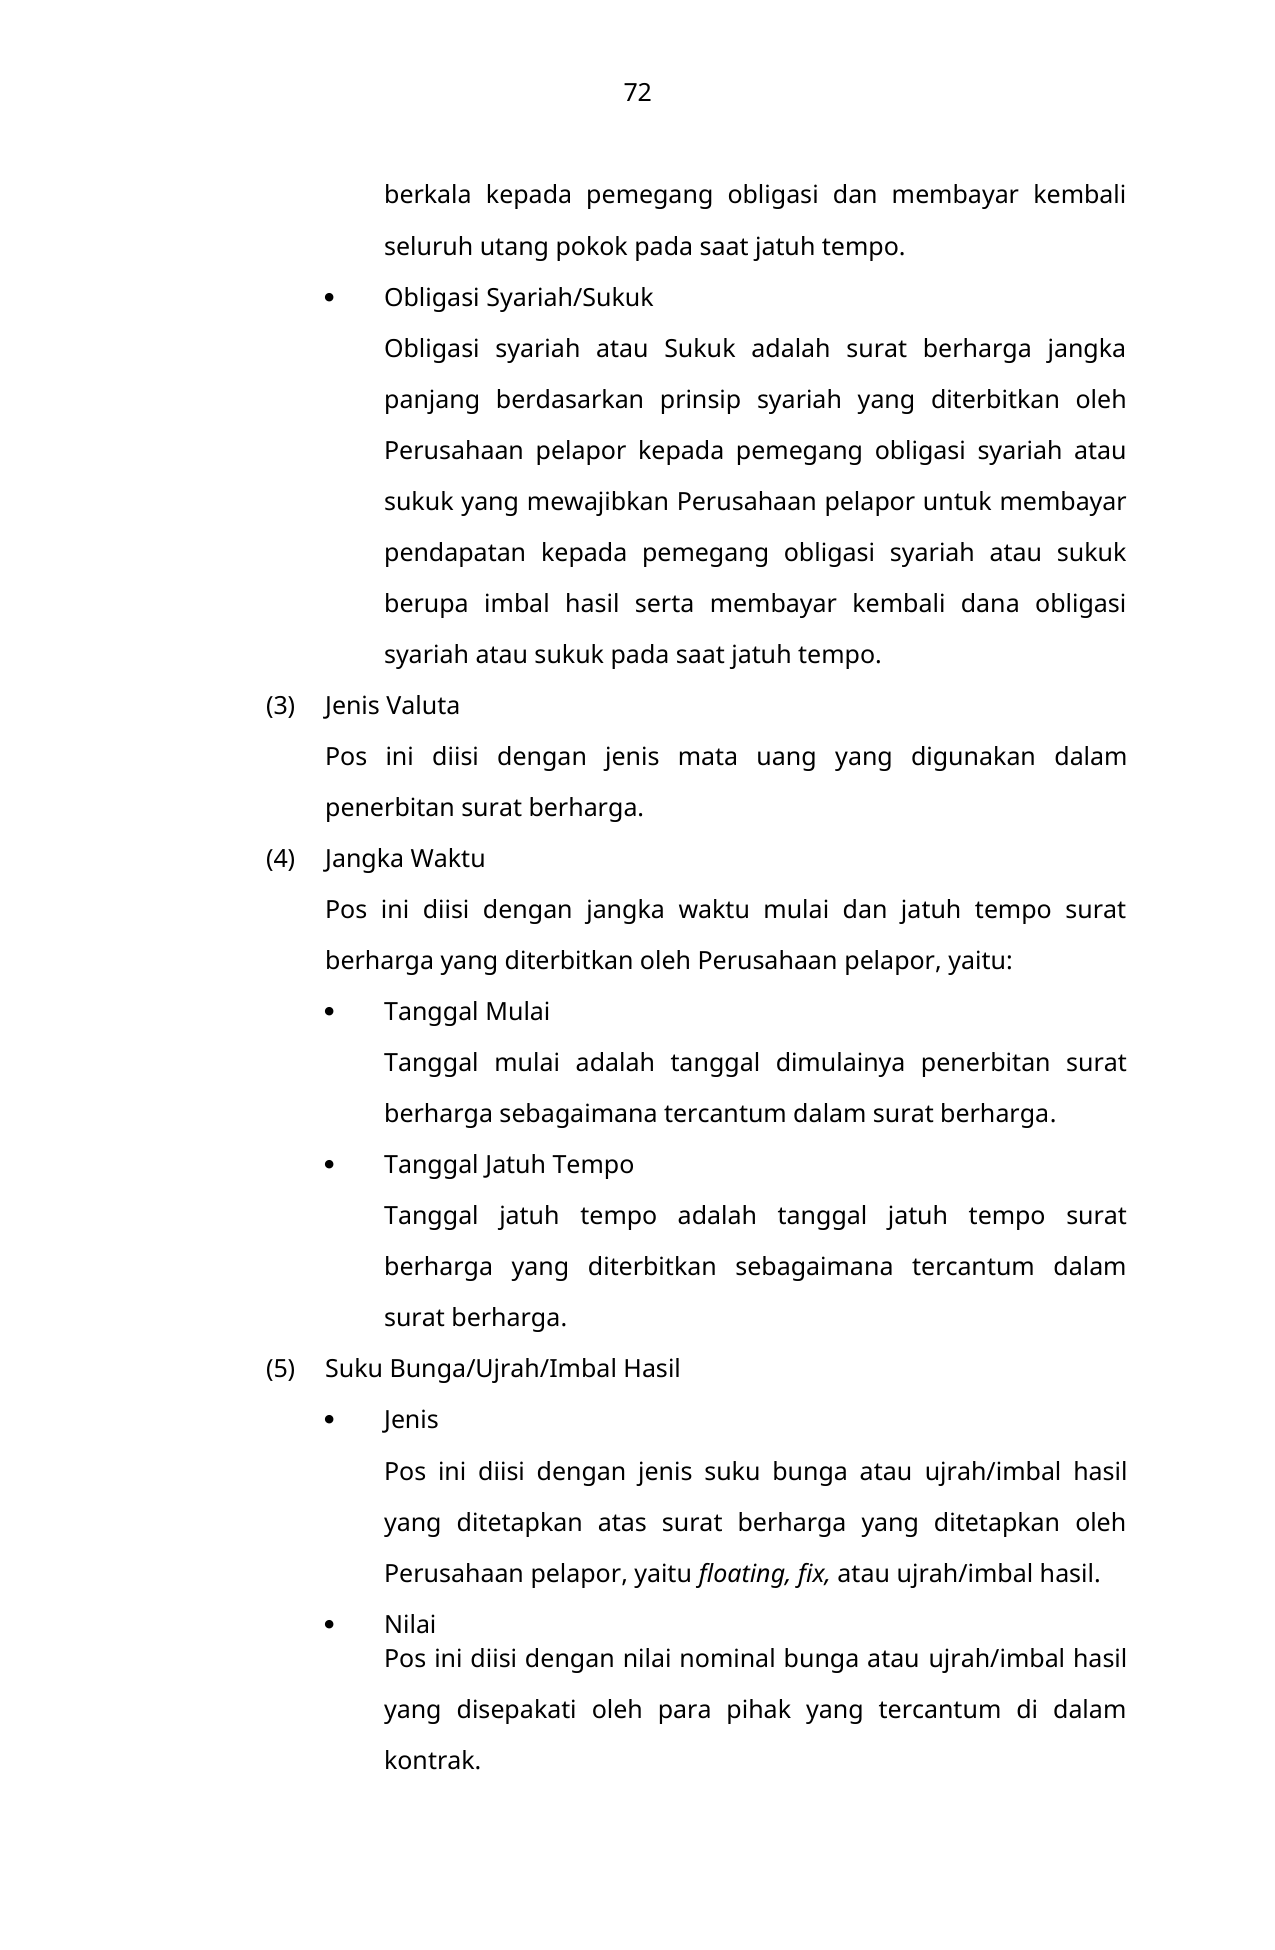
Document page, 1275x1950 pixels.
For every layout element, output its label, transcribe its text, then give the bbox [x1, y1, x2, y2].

text Obligasi syariah atau Sukuk adalah surat berharga jangka panjang berdasarkan prinsip syariah yang diterbitkan oleh Perusahaan pelapor kepada pemegang obligasi syariah atau sukuk yang mewajibkan Perusahaan pelapor untuk membayar pendapatan kepada pemegang obligasi syariah atau sukuk berupa imbal hasil serta membayar kembali dana obligasi syariah atau sukuk pada saat jatuh tempo. [384, 330, 1127, 671]
list Obligasi Syariah/Sukuk [325, 279, 1127, 313]
text Pos ini diisi dengan jenis suku bunga atau ujrah/imbal hasil yang ditetapkan atas surat berharga yang ditetapkan oleh Perusahaan pelapor, yaitu floating, fix, atau ujrah/imbal hasil. [384, 1453, 1127, 1589]
text Tanggal mulai adalah tanggal dimulainya penerbitan surat berharga sebagaimana tercantum dalam surat berharga. [384, 1045, 1127, 1130]
text Pos ini diisi dengan jenis mata uang yang digunakan dalam penerbitan surat berharga. [325, 739, 1127, 824]
list Jenis Valuta [266, 688, 1127, 722]
text Tanggal jatuh tempo adalah tanggal jatuh tempo surat berharga yang diterbitkan sebagaimana tercantum dalam surat berharga. [384, 1198, 1127, 1334]
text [384, 177, 1127, 262]
list Suku Bunga/Ujrah/Imbal Hasil [266, 1351, 1127, 1385]
text Pos ini diisi dengan jangka waktu mulai dan jatuh tempo surat berharga yang diterbitkan oleh Perusahaan pelapor, yaitu: [325, 892, 1127, 977]
list Jenis [325, 1402, 1127, 1436]
list Nilai [325, 1606, 1127, 1640]
list Tanggal Mulai [325, 994, 1127, 1028]
text Pos ini diisi dengan nilai nominal bunga atau ujrah/imbal hasil yang disepakati oleh para pihak yang tercantum di dalam kontrak. [384, 1640, 1127, 1777]
list Tanggal Jatuh Tempo [325, 1147, 1127, 1181]
list Jangka Waktu [266, 841, 1127, 875]
